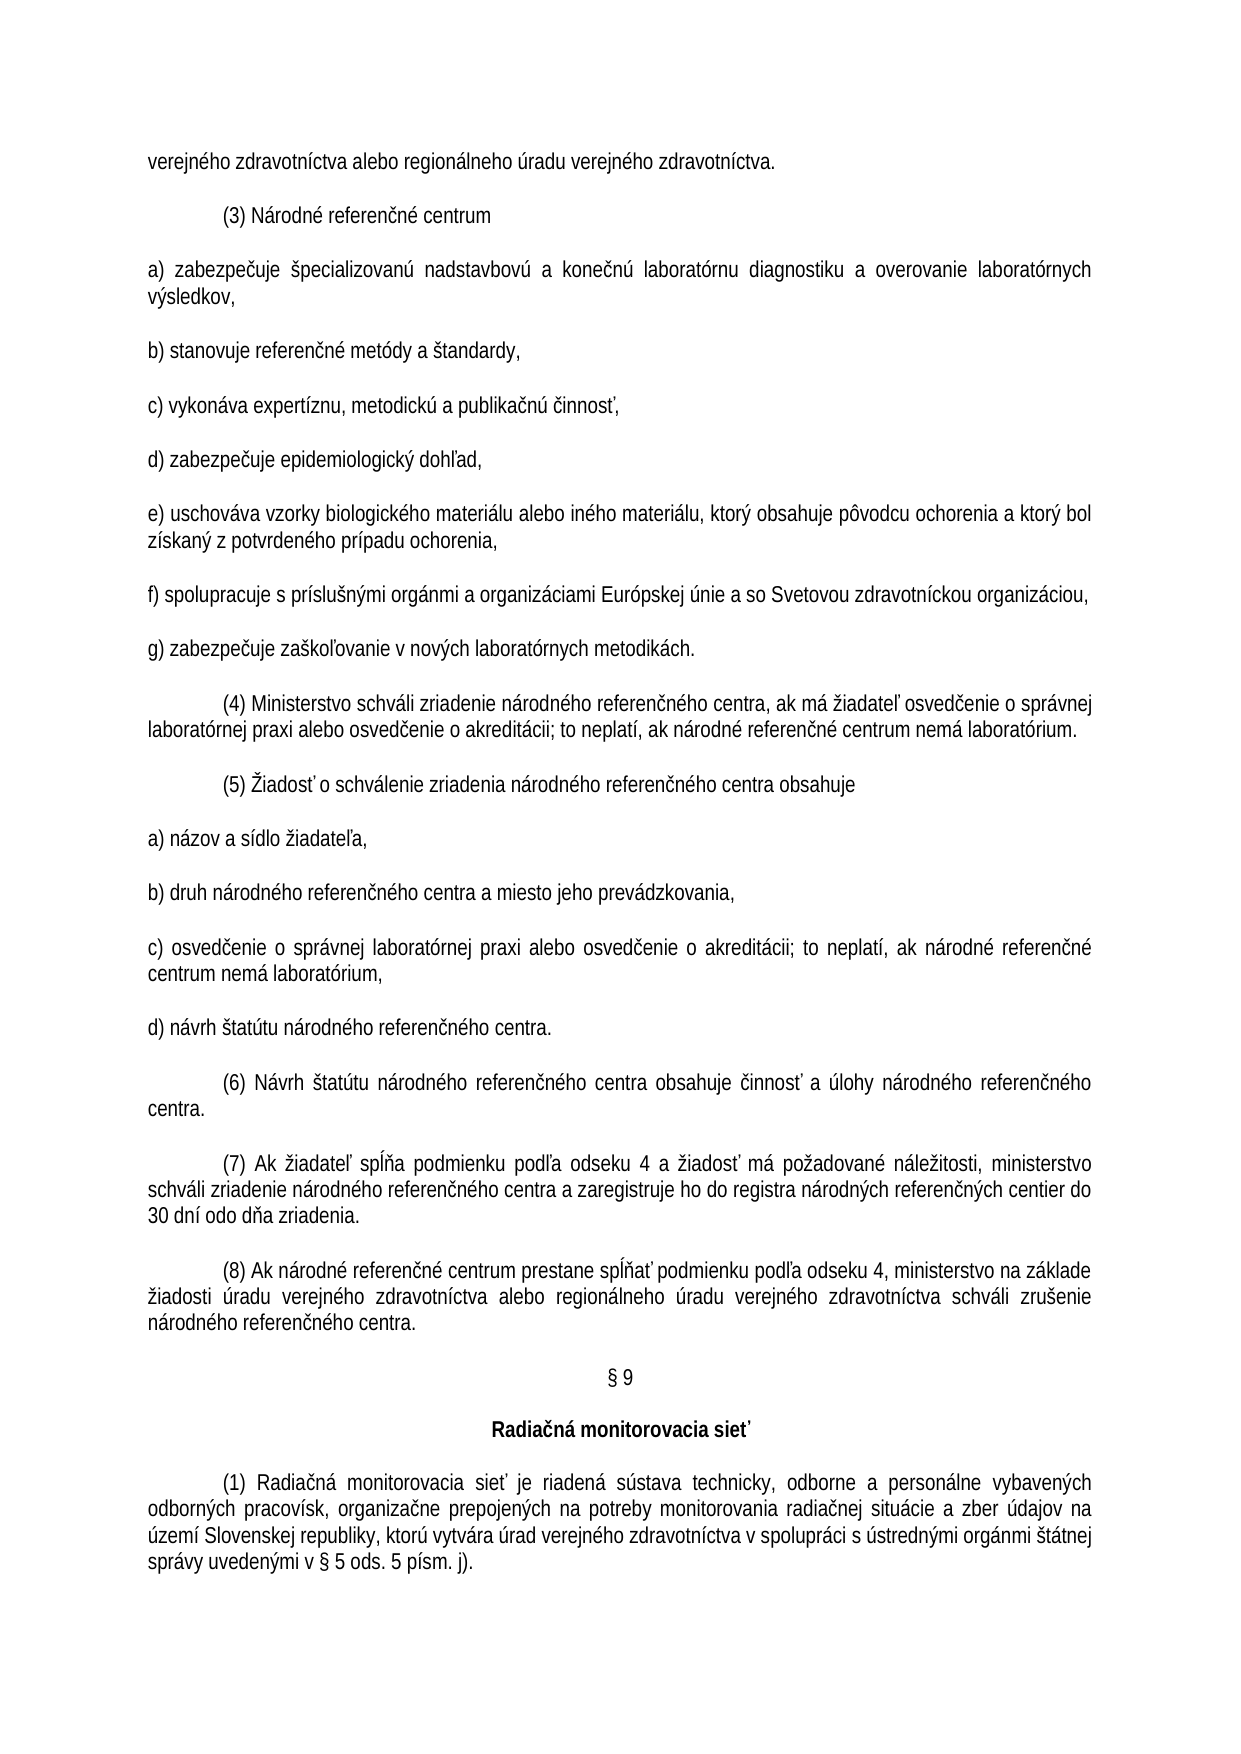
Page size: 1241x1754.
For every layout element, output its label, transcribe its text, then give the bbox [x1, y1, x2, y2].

text c) osvedčenie o správnej laboratórnej praxi alebo osvedčenie o akreditácii; to neplatí, ak národné referenčné centrum nemá laboratórium, [148, 934, 1092, 986]
text (6) Návrh štatútu národného referenčného centra obsahuje činnosť a úlohy národného referenčného centra. [148, 1069, 1092, 1121]
text (7) Ak žiadateľ spĺňa podmienku podľa odseku 4 a žiadosť má požadované náležitosti, ministerstvo schváli zriadenie národného referenčného centra a zaregistruje ho do registra národných referenčných centier do 30 dní odo dňa zriadenia. [148, 1149, 1092, 1228]
text b) stanovuje referenčné metódy a štandardy, [148, 337, 1092, 363]
text (1) Radiačná monitorovacia sieť je riadená sústava technicky, odborne a personálne vybavených odborných pracovísk, organizačne prepojených na potreby monitorovania radiačnej situácie a zber údajov na území Slovenskej republiky, ktorú vytvára úrad verejného zdravotníctva v spolupráci s ústrednými orgánmi štátnej správy uvedenými v § 5 ods. 5 písm. j). [148, 1469, 1092, 1574]
text g) zabezpečuje zaškoľovanie v nových laboratórnych metodikách. [148, 635, 1092, 662]
text a) zabezpečuje špecializovanú nadstavbovú a konečnú laboratórnu diagnostiku a overovanie laboratórnych výsledkov, [148, 256, 1092, 309]
text § 9 [148, 1364, 1092, 1390]
text (5) Žiadosť o schválenie zriadenia národného referenčného centra obsahuje [148, 771, 1092, 797]
text f) spolupracuje s príslušnými orgánmi a organizáciami Európskej únie a so Svetovou zdravotníckou organizáciou, [148, 581, 1092, 607]
text d) návrh štatútu národného referenčného centra. [148, 1014, 1092, 1041]
text (3) Národné referenčné centrum [148, 202, 1092, 228]
text (8) Ak národné referenčné centrum prestane spĺňať podmienku podľa odseku 4, ministerstvo na základe žiadosti úradu verejného zdravotníctva alebo regionálneho úradu verejného zdravotníctva schváli zrušenie národného referenčného centra. [148, 1257, 1092, 1336]
text b) druh národného referenčného centra a miesto jeho prevádzkovania, [148, 879, 1092, 906]
text Radiačná monitorovacia sieť [148, 1416, 1092, 1443]
text a) názov a sídlo žiadateľa, [148, 825, 1092, 851]
text d) zabezpečuje epidemiologický dohľad, [148, 446, 1092, 472]
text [148, 148, 1092, 174]
text e) uschováva vzorky biologického materiálu alebo iného materiálu, ktorý obsahuje pôvodcu ochorenia a ktorý bol získaný z potvrdeného prípadu ochorenia, [148, 500, 1092, 553]
text c) vykonáva expertíznu, metodickú a publikačnú činnosť, [148, 392, 1092, 418]
text (4) Ministerstvo schváli zriadenie národného referenčného centra, ak má žiadateľ osvedčenie o správnej laboratórnej praxi alebo osvedčenie o akreditácii; to neplatí, ak národné referenčné centrum nemá laboratórium. [148, 690, 1092, 742]
